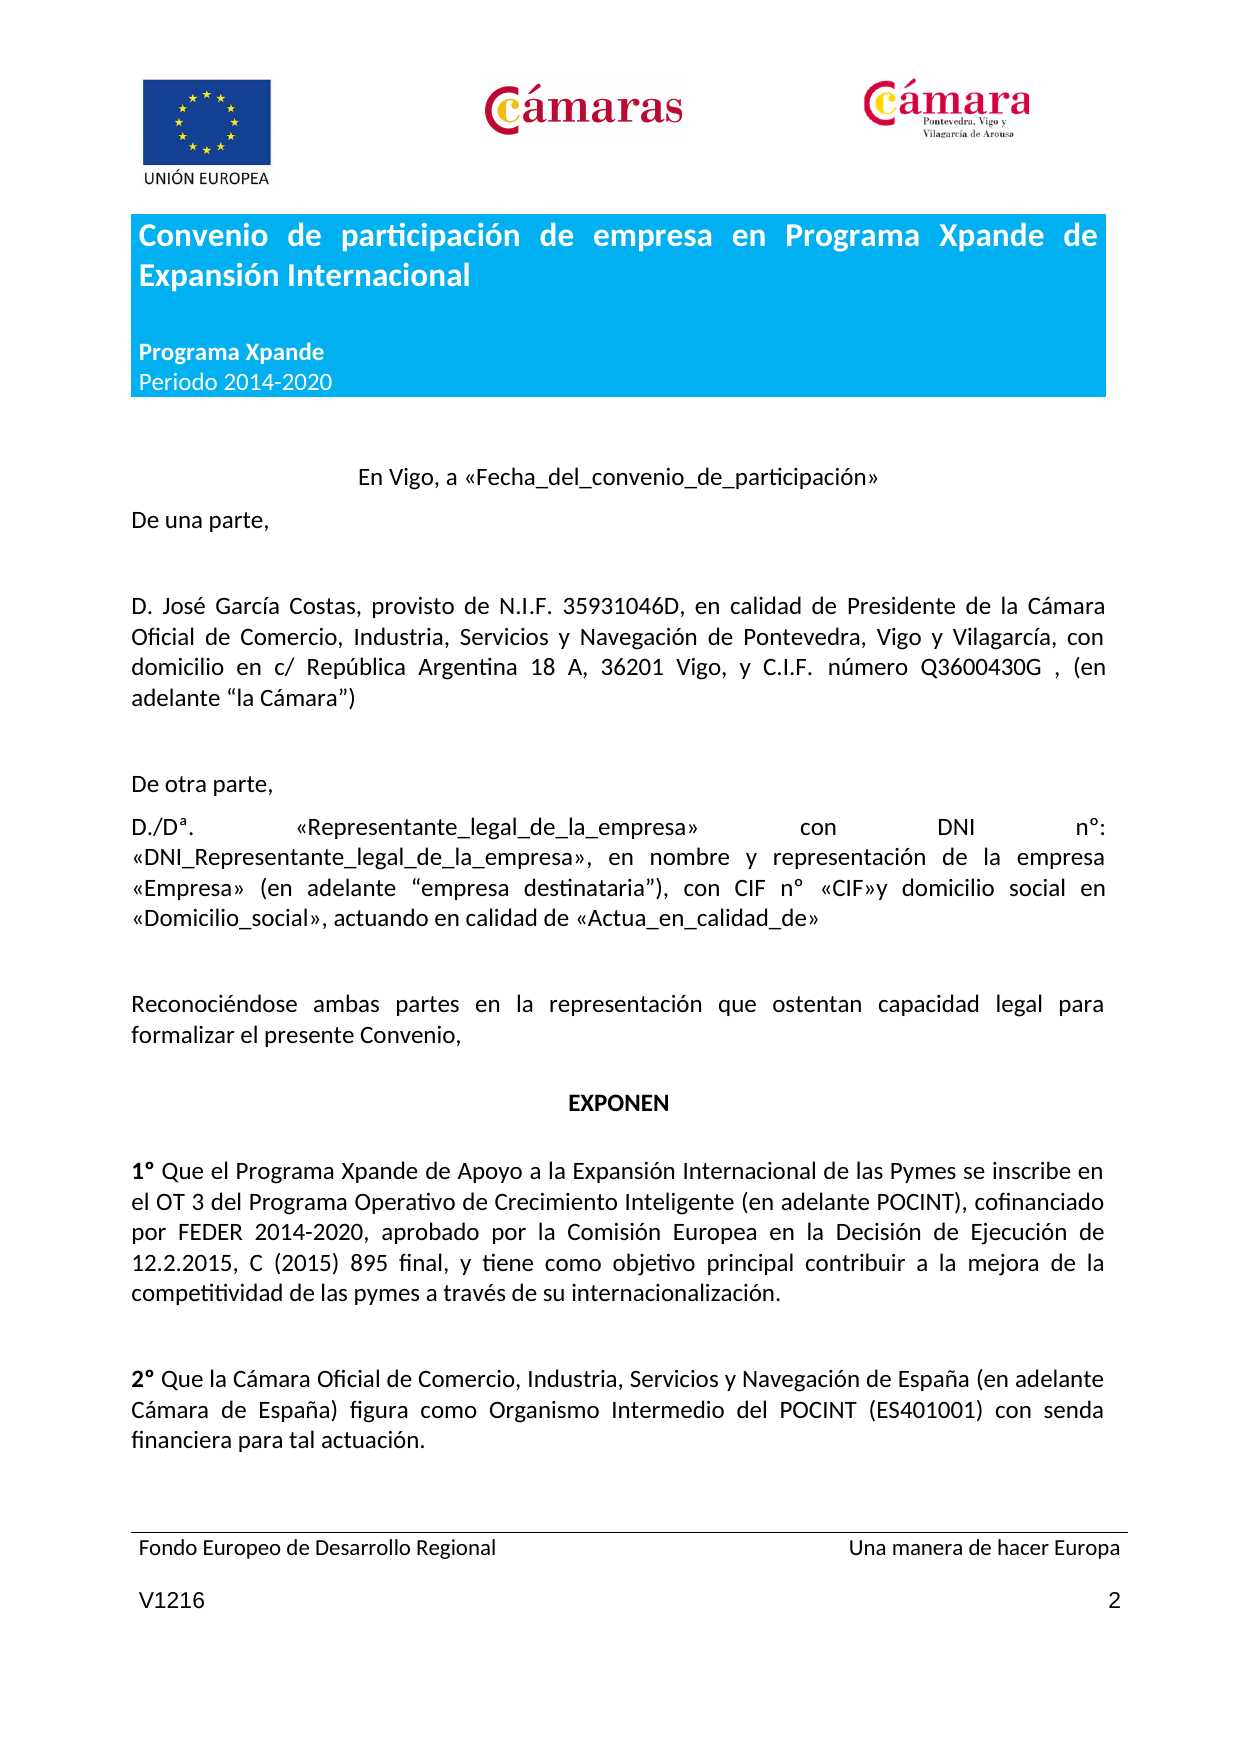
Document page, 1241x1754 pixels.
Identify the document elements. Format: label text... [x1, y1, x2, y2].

text En Vigo, a «Fecha_del_convenio_de_participación» [131, 461, 1106, 492]
table_header Convenio de participación de empresa en Programa Xpande de Expansión Internacional Programa Xpande Periodo 2014-2020 [131, 214, 1106, 397]
text 2º Que la Cámara Oficial de Comercio, Industria, Servicios y Navegación de España (en adelante Cámara de España) figura como Organismo Intermedio del POCINT (ES401001) con senda financiera para tal actuación. [131, 1363, 1106, 1455]
picture [863, 75, 1029, 138]
text De una parte, [131, 504, 1106, 535]
text D. José García Costas, provisto de N.I.F. 35931046D, en calidad de Presidente de la Cámara Oficial de Comercio, Industria, Servicios y Navegación de Pontevedra, Vigo y Vilagarcía, con domicilio en c/ República Argentina 18 A, 36201 Vigo, y C.I.F. número Q3600430G , (en adelante “la Cámara”) [131, 590, 1106, 712]
text De otra parte, [131, 768, 1106, 798]
text D./Dª. «Representante_legal_de_la_empresa» con DNI nº: «DNI_Representante_legal_de_la_empresa», en nombre y representación de la empresa «Empresa» (en adelante “empresa destinataria”), con CIF nº «CIF»y domicilio social en «Domicilio_social», actuando en calidad de «Actua_en_calidad_de» [131, 811, 1106, 933]
picture [138, 75, 275, 190]
text Reconociéndose ambas partes en la representación que ostentan capacidad legal para formalizar el presente Convenio, [131, 989, 1106, 1050]
text EXPONEN [131, 1087, 1106, 1118]
text 1º Que el Programa Xpande de Apoyo a la Expansión Internacional de las Pymes se inscribe en el OT 3 del Programa Operativo de Crecimiento Inteligente (en adelante POCINT), cofinanciado por FEDER 2014-2020, aprobado por la Comisión Europea en la Decisión de Ejecución de 12.2.2015, C (2015) 895 final, y tiene como objetivo principal contribuir a la mejora de la competitividad de las pymes a través de su internacionalización. [131, 1155, 1106, 1308]
picture [483, 75, 686, 142]
